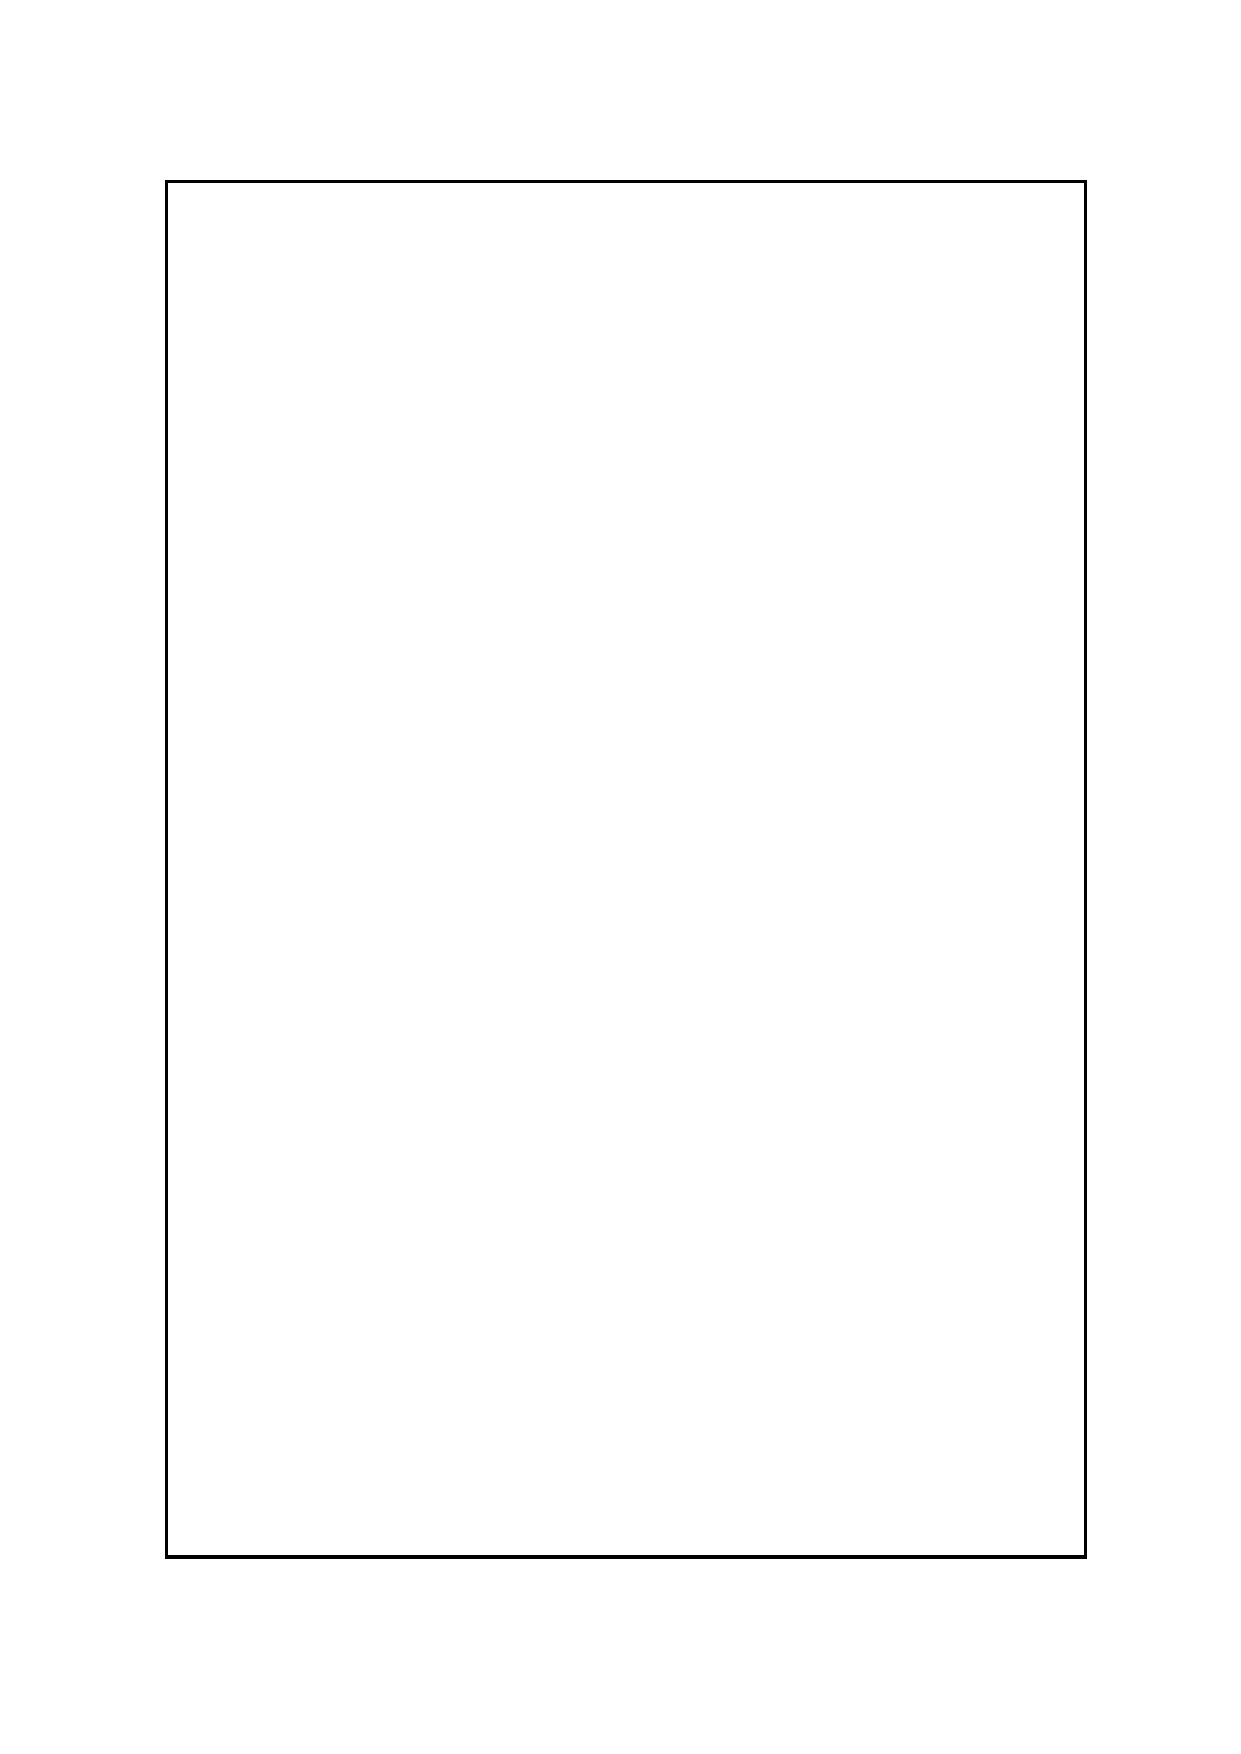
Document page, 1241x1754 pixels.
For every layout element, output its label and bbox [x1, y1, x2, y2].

table_header [168, 183, 1084, 1555]
